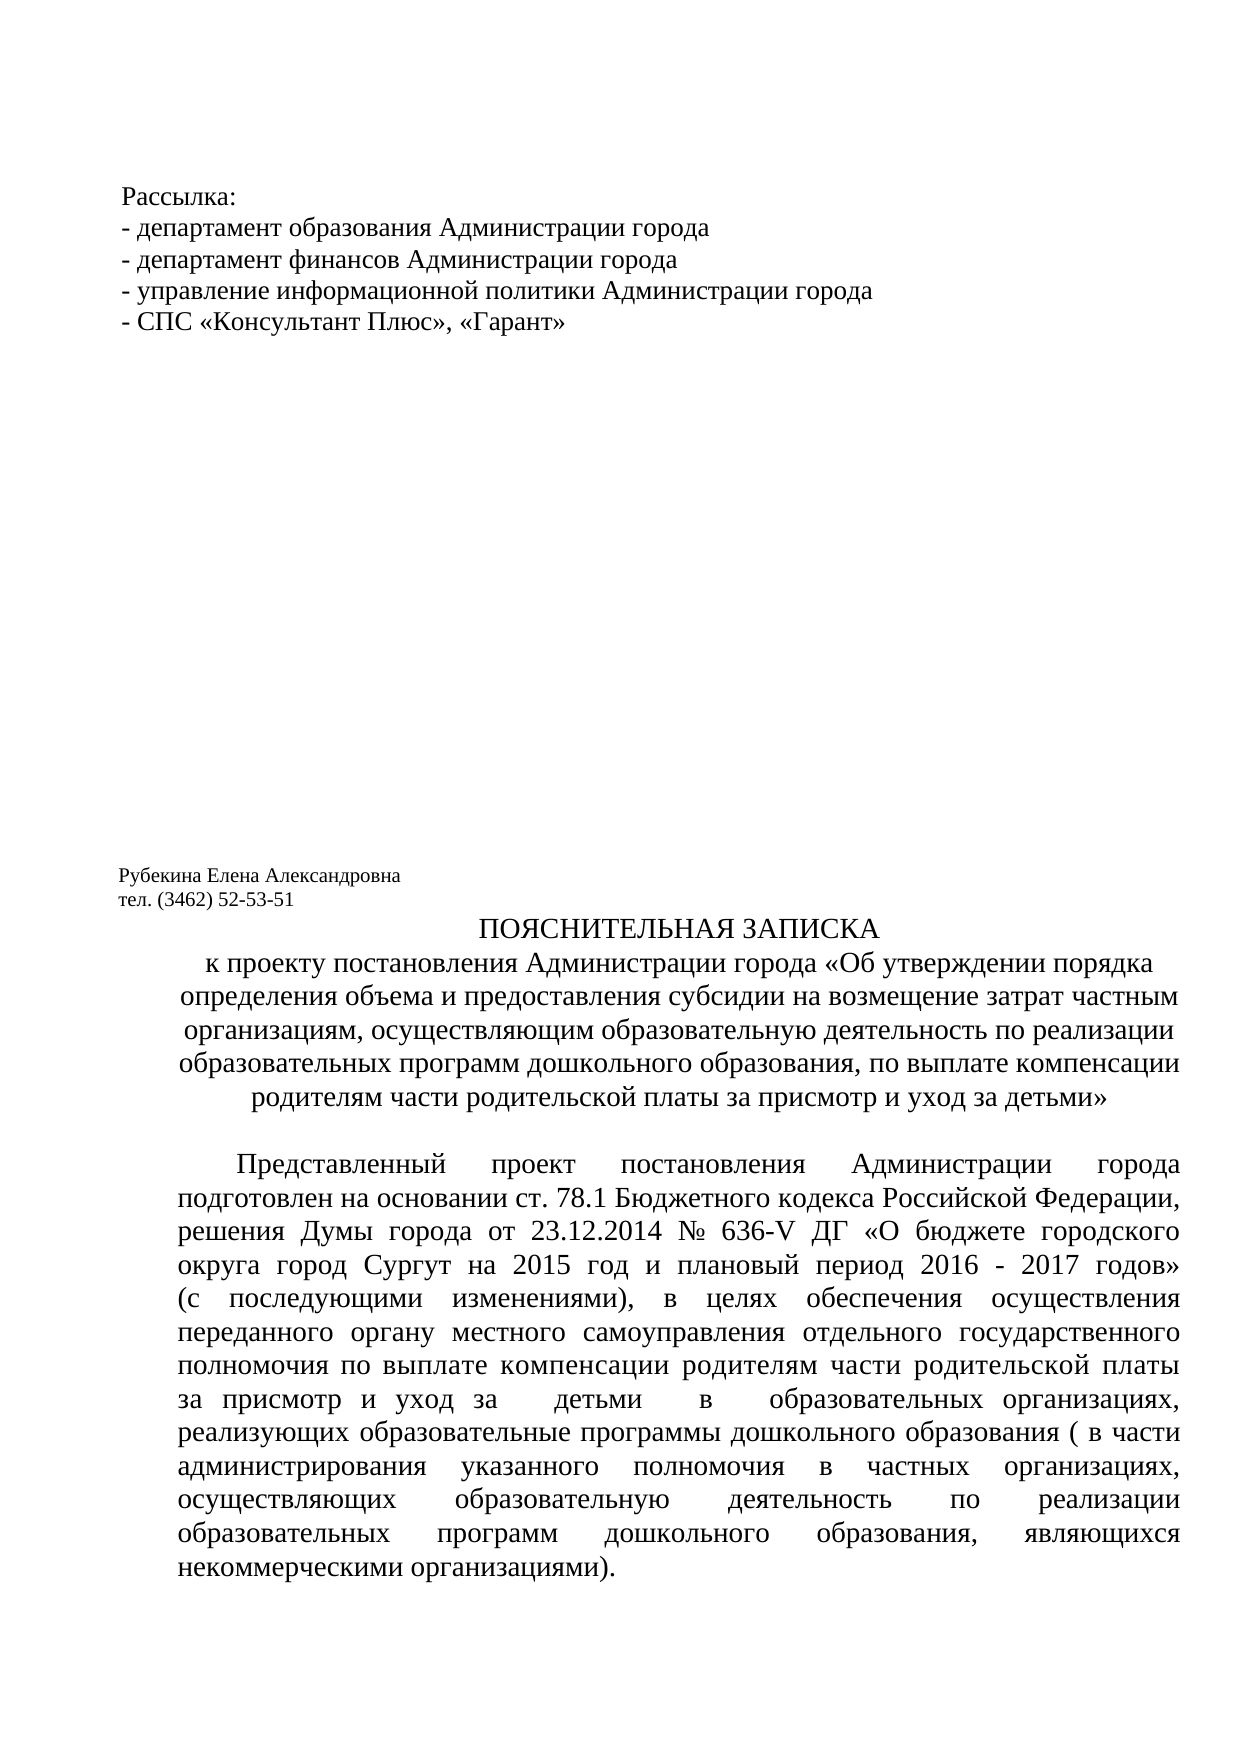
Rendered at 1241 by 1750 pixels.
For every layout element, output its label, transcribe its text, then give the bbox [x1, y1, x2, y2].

text - департамент образования Администрации города [121, 212, 1181, 243]
text к проекту постановления Администрации города «Об утверждении порядка определения объема и предоставления субсидии на возмещение затрат частным организациям, осуществляющим образовательную деятельность по реализации образовательных программ дошкольного образования, по выплате компенсации родителям части родительской платы за присмотр и уход за детьми» [177, 945, 1181, 1113]
text Представленный проект постановления Администрации города подготовлен на основании ст. 78.1 Бюджетного кодекса Российской Федерации, решения Думы города от 23.12.2014 № 636-V ДГ «О бюджете городского округа город Сургут на 2015 год и плановый период 2016 - 2017 годов» (с последующими изменениями), в целях обеспечения осуществления переданного органу местного самоуправления отдельного государственного полномочия по выплате компенсации родителям части родительской платы за присмотр и уход за детьми в образовательных организациях, реализующих образовательные программы дошкольного образования ( в части администрирования указанного полномочия в частных организациях, осуществляющих образовательную деятельность по реализации образовательных программ дошкольного образования, являющихся некоммерческими организациями). [177, 1146, 1181, 1582]
text - управление информационной политики Администрации города [121, 274, 1181, 305]
text Рассылка: [121, 180, 1181, 212]
text тел. (3462) 52-53-51 [118, 887, 1181, 911]
text ПОЯСНИТЕЛЬНАЯ ЗАПИСКА [177, 911, 1181, 945]
text - СПС «Консультант Плюс», «Гарант» [121, 305, 1181, 336]
text - департамент финансов Администрации города [121, 243, 1181, 274]
text Рубекина Елена Александровна [118, 863, 1181, 887]
